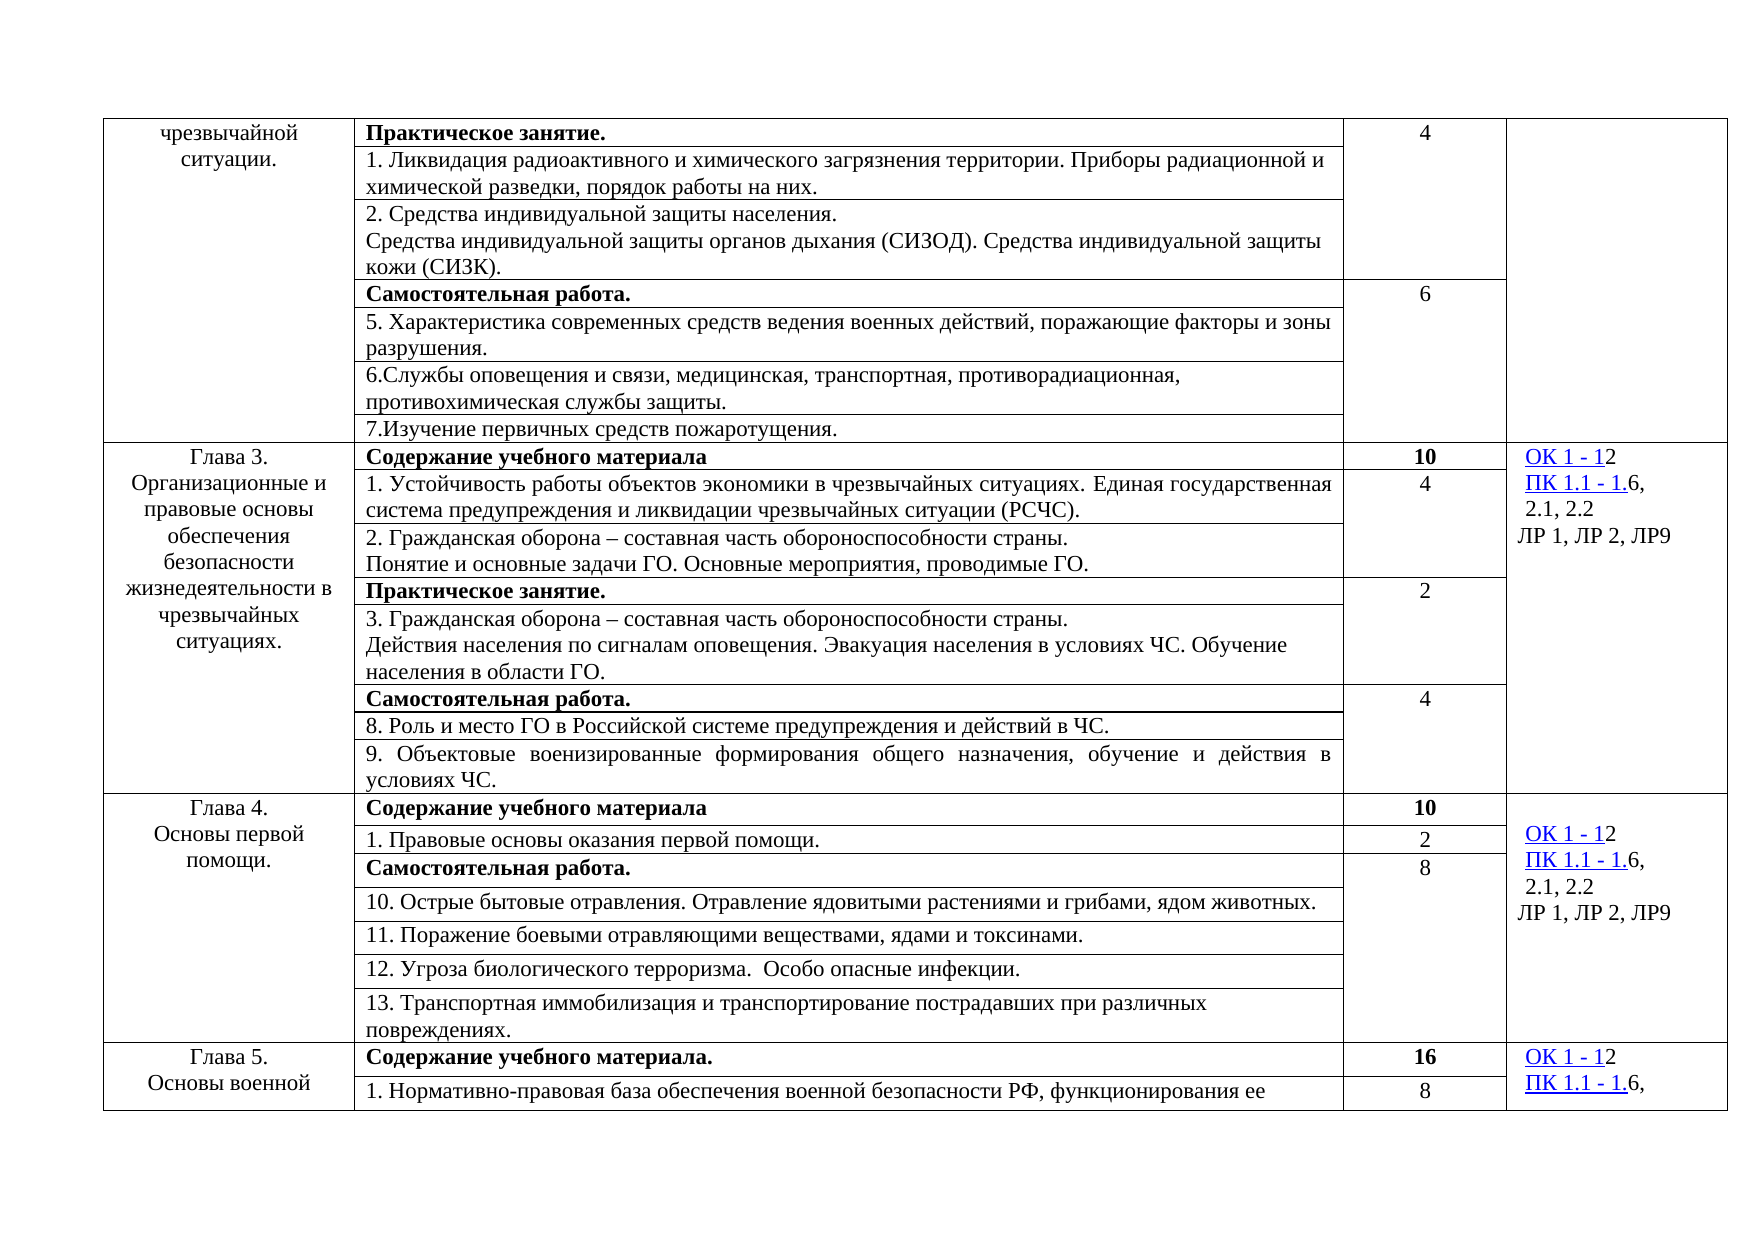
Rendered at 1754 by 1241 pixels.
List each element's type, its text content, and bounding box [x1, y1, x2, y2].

table_cell Содержание учебного материала. [355, 1043, 1343, 1076]
table_cell ОК 1 - 12 ПК 1.1 - 1.6, 2.1, 2.2 ЛР 1, ЛР 2, ЛР9 [1507, 794, 1727, 1042]
table_cell 2. Средства индивидуальной защиты населения. Средства индивидуальной защиты органов дыхания (СИЗОД). Средства индивидуальной защиты кожи (СИЗК). [355, 200, 1343, 279]
table_cell 4 [1344, 119, 1506, 279]
table_cell 5. Характеристика современных средств ведения военных действий, поражающие факторы и зоны разрушения. [355, 308, 1343, 361]
table_cell 4 [1344, 685, 1506, 793]
table_cell Содержание учебного материала [355, 443, 1343, 469]
table_cell 11. Поражение боевыми отравляющими веществами, ядами и токсинами. [355, 922, 1343, 954]
table_cell Глава 3. Организационные и правовые основы обеспечения безопасности жизнедеятельности в чрезвычайных ситуациях. [104, 443, 354, 793]
table_cell Самостоятельная работа. [355, 280, 1343, 307]
table_cell 2 [1344, 578, 1506, 684]
table_cell 3. Гражданская оборона – составная часть обороноспособности страны. Действия населения по сигналам оповещения. Эвакуация населения в условиях ЧС. Обучение населения в области ГО. [355, 605, 1343, 684]
table_cell 6.Службы оповещения и связи, медицинская, транспортная, противорадиационная, противохимическая службы защиты. [355, 362, 1343, 414]
table_cell 1. Устойчивость работы объектов экономики в чрезвычайных ситуациях. Единая государственная система предупреждения и ликвидации чрезвычайных ситуации (РСЧС). [355, 470, 1343, 523]
table_cell Глава 4. Основы первой помощи. [104, 794, 354, 1042]
table_cell 2 [1344, 826, 1506, 853]
table_cell 13. Транспортная иммобилизация и транспортирование пострадавших при различных повреждениях. [355, 989, 1343, 1042]
table_cell Практическое занятие. [355, 119, 1343, 146]
table_cell 1. Правовые основы оказания первой помощи. [355, 826, 1343, 853]
table_cell ОК 1 - 12 ПК 1.1 - 1.6, 2.1, 2.2 ЛР 1, ЛР 2, ЛР9 [1507, 1043, 1727, 1110]
table_cell 8 [1344, 854, 1506, 1042]
table_cell 16 [1344, 1043, 1506, 1076]
table_cell 6 [1344, 280, 1506, 442]
table_cell 8. Роль и место ГО в Российской системе предупреждения и действий в ЧС. [355, 713, 1343, 739]
table_cell 10 [1344, 794, 1506, 825]
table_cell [355, 1077, 1343, 1110]
table_cell 2. Гражданская оборона – составная часть обороноспособности страны. Понятие и основные задачи ГО. Основные мероприятия, проводимые ГО. [355, 524, 1343, 577]
table_cell Содержание учебного материала [355, 794, 1343, 825]
table_cell Глава 5. Основы военной службы. [104, 1043, 354, 1110]
table_cell Самостоятельная работа. [355, 854, 1343, 887]
table_cell 4 [1344, 470, 1506, 577]
table_cell 9. Объектовые военизированные формирования общего назначения, обучение и действия в условиях ЧС. [355, 740, 1343, 793]
table_cell 10 [1344, 443, 1506, 469]
table_cell Самостоятельная работа. [355, 685, 1343, 711]
table_cell 12. Угроза биологического терроризма. Особо опасные инфекции. [355, 955, 1343, 988]
table_cell 1. Ликвидация радиоактивного и химического загрязнения территории. Приборы радиационной и химической разведки, порядок работы на них. [355, 147, 1343, 199]
table_cell Практическое занятие. [355, 578, 1343, 604]
table_cell 10. Острые бытовые отравления. Отравление ядовитыми растениями и грибами, ядом животных. [355, 888, 1343, 921]
table_cell ОК 1 - 12 ПК 1.1 - 1.6, 2.1, 2.2 ЛР 1, ЛР 2, ЛР9 [1507, 443, 1727, 793]
table_cell 7.Изучение первичных средств пожаротущения. [355, 415, 1343, 442]
table_cell 8 [1344, 1077, 1506, 1110]
